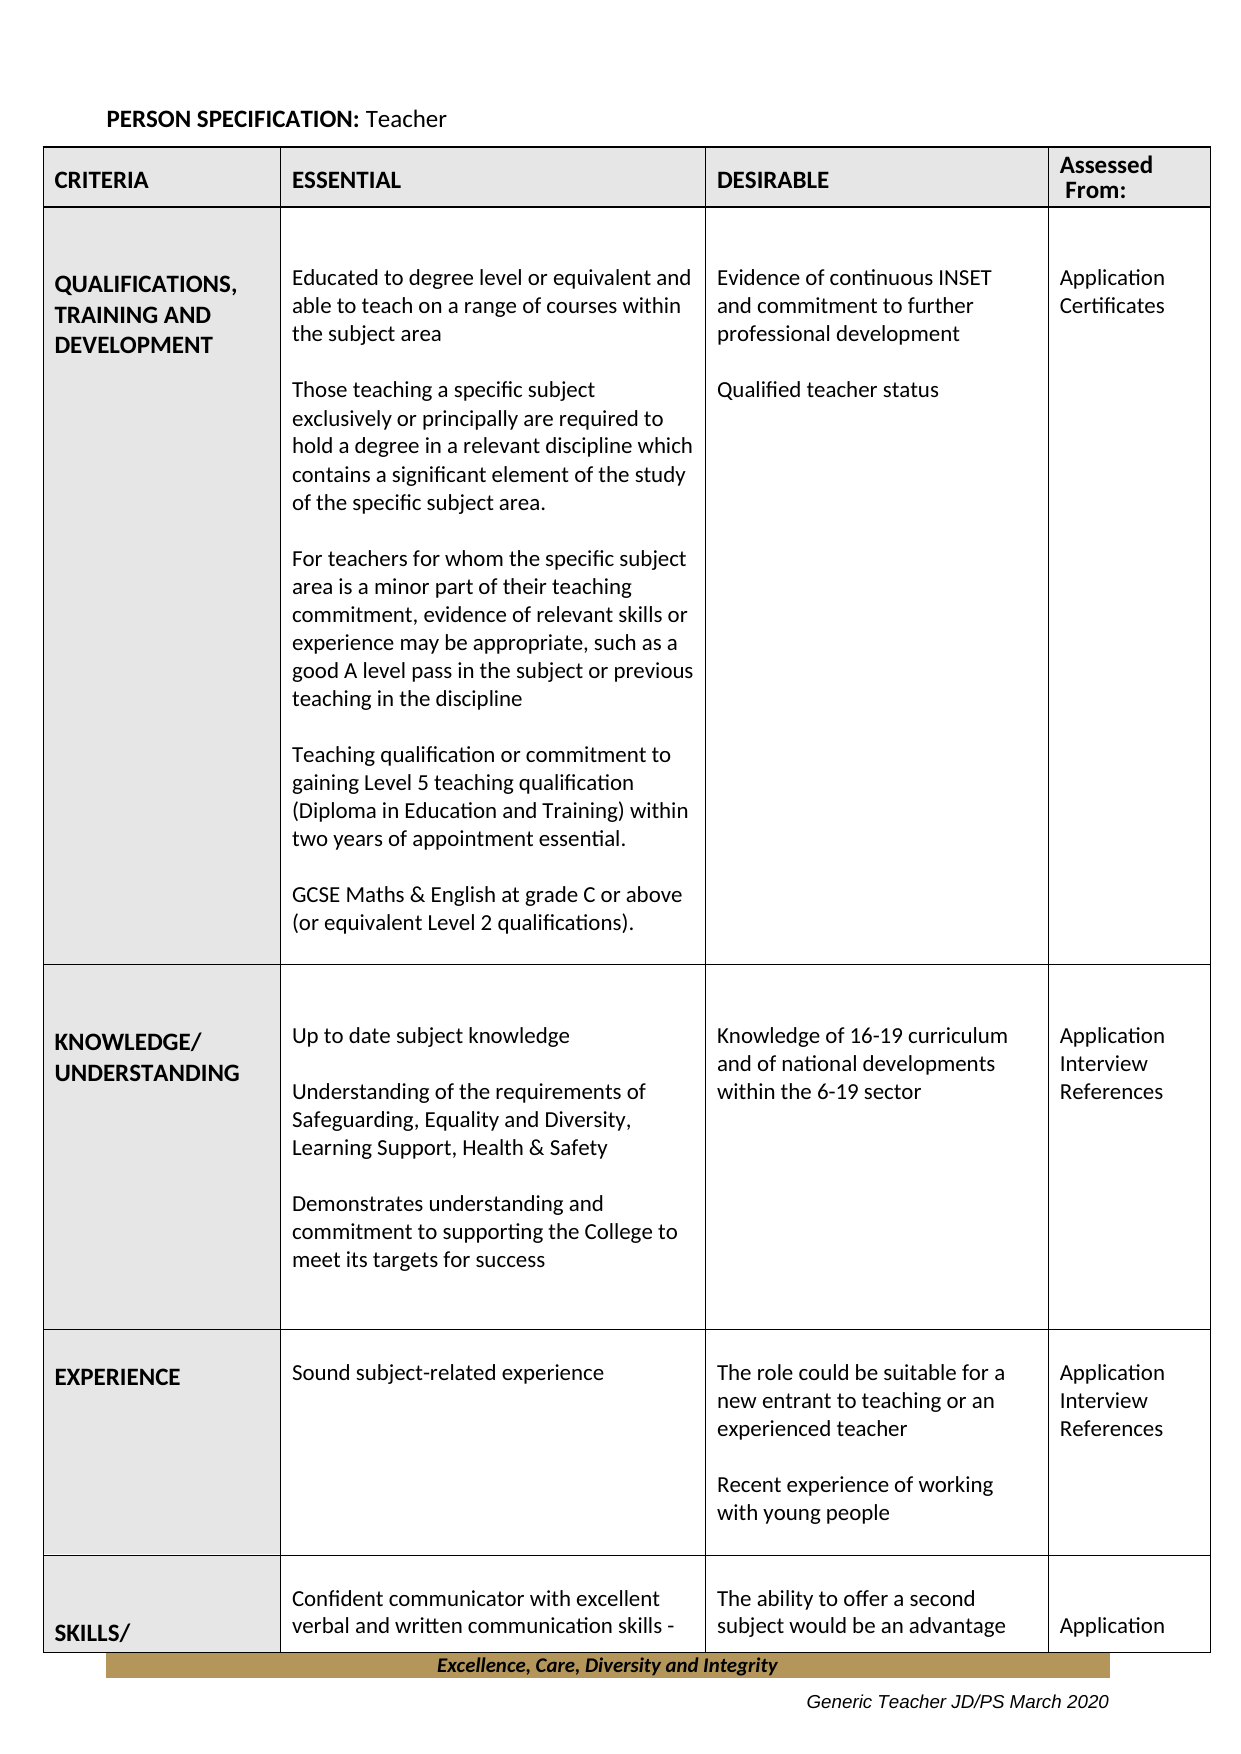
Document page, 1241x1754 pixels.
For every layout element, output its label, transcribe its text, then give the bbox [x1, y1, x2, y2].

table_cell Application Interview References [1049, 1330, 1210, 1554]
text PERSON SPECIFICATION: Teacher [106, 103, 1110, 134]
table_cell Knowledge of 16-19 curriculum and of national developments within the 6-19 sector [706, 965, 1048, 1329]
table_cell EXPERIENCE [44, 1330, 280, 1554]
table_header CRITERIA [44, 148, 280, 206]
table_cell The role could be suitable for a new entrant to teaching or an experienced teacher Recent experience of working with young people [706, 1330, 1048, 1554]
table_header ESSENTIAL [281, 148, 705, 206]
table_cell KNOWLEDGE/ UNDERSTANDING [44, 965, 280, 1329]
table_cell Application Interview References [1049, 965, 1210, 1329]
table_cell Application Certificates [1049, 208, 1210, 964]
table_cell Up to date subject knowledge Understanding of the requirements of Safeguarding, Equality and Diversity, Learning Support, Health & Safety Demonstrates understanding and commitment to supporting the College to meet its targets for success [281, 965, 705, 1329]
table_cell Sound subject-related experience [281, 1330, 705, 1554]
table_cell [281, 1556, 705, 1652]
table_cell SKILLS/ ABILITIES [44, 1556, 280, 1652]
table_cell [706, 1556, 1048, 1652]
table_cell Educated to degree level or equivalent and able to teach on a range of courses within the subject area Those teaching a specific subject exclusively or principally are required to hold a degree in a relevant discipline which contains a significant element of the study of the specific subject area. For teachers for whom the specific subject area is a minor part of their teaching commitment, evidence of relevant skills or experience may be appropriate, such as a good A level pass in the subject or previous teaching in the discipline Teaching qualification or commitment to gaining Level 5 teaching qualification (Diploma in Education and Training) within two years of appointment essential. GCSE Maths & English at grade C or above (or equivalent Level 2 qualifications). [281, 208, 705, 964]
table_cell Evidence of continuous INSET and commitment to further professional development Qualified teacher status [706, 208, 1048, 964]
table_cell QUALIFICATIONS, TRAINING AND DEVELOPMENT [44, 208, 280, 964]
table_header Assessed From: [1049, 148, 1210, 206]
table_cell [1049, 1556, 1210, 1652]
table_header DESIRABLE [706, 148, 1048, 206]
